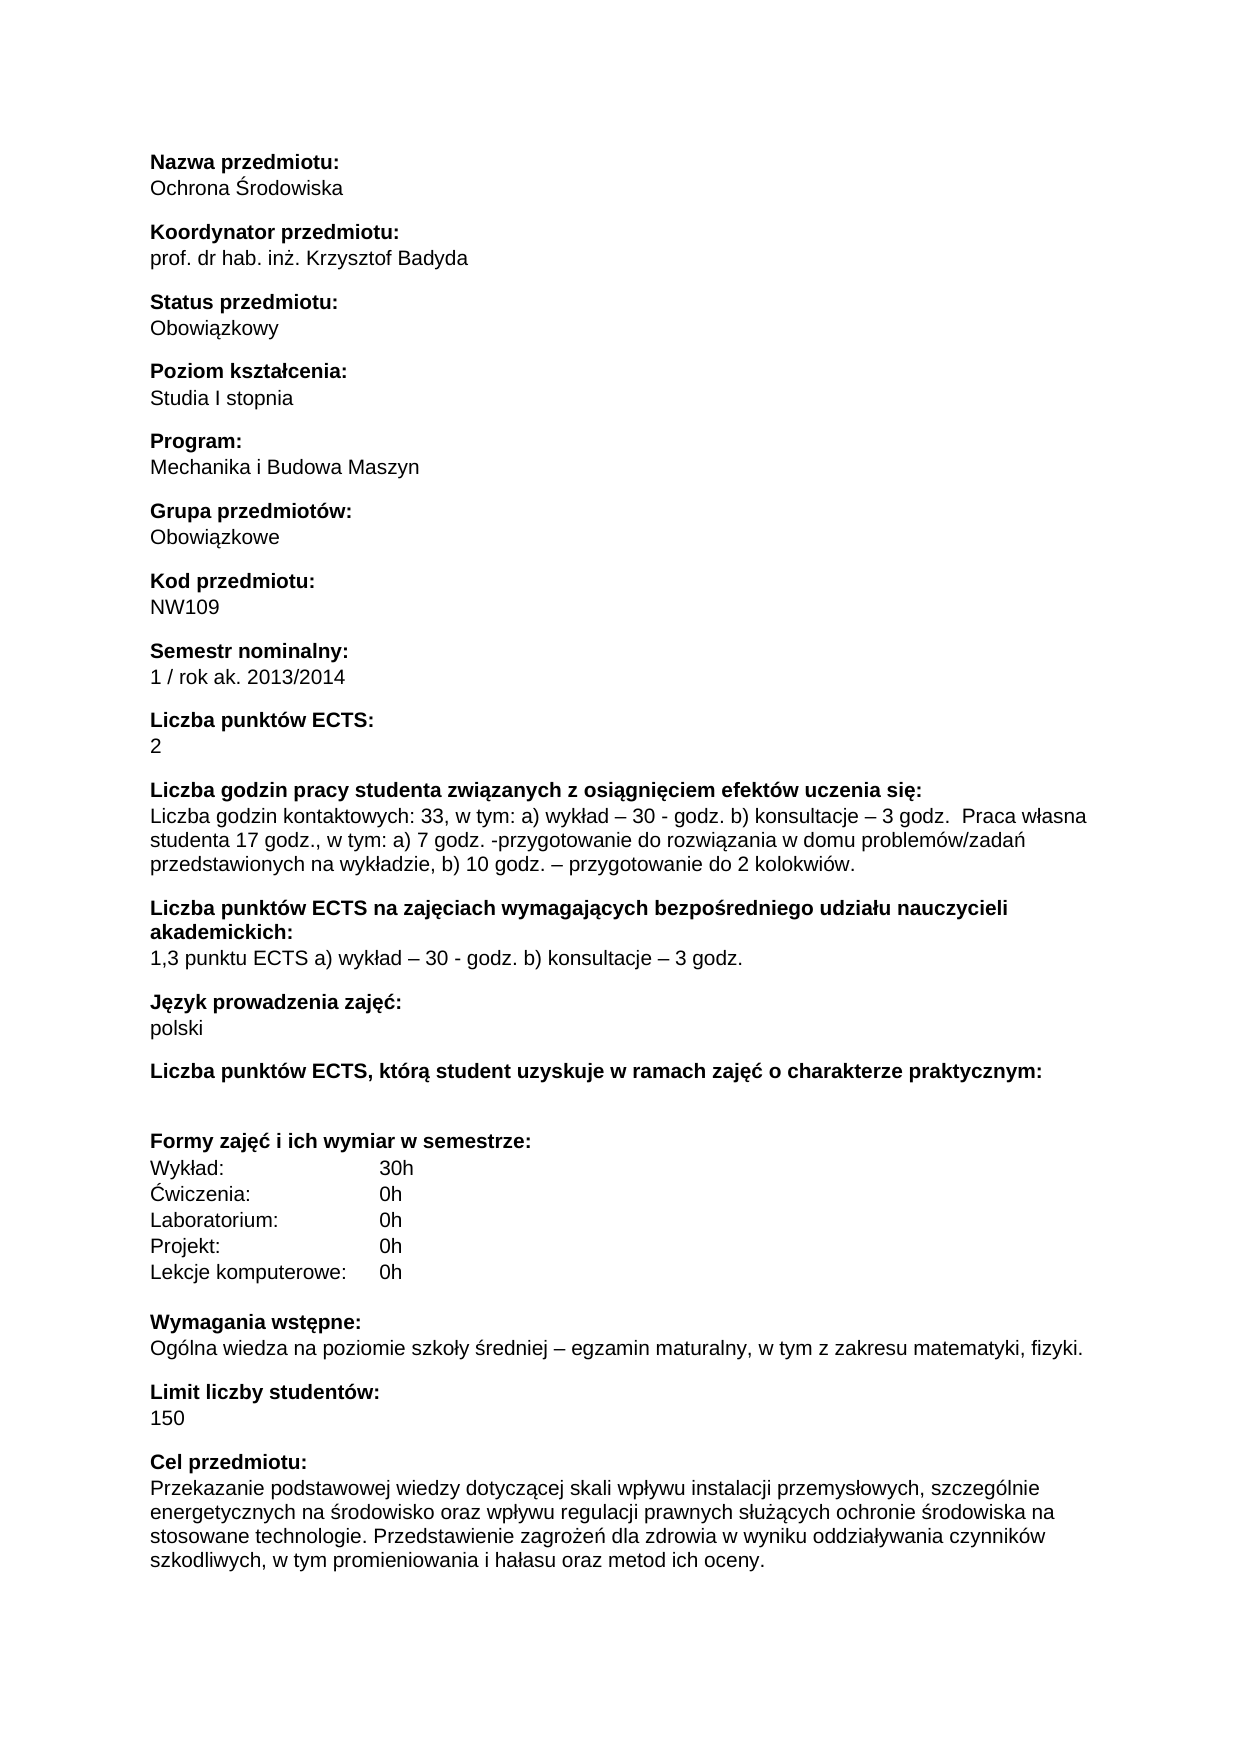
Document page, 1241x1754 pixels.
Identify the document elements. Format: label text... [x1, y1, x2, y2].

table_cell Ćwiczenia: [140, 1182, 367, 1206]
text polski [150, 1016, 1090, 1039]
text Studia I stopnia [150, 385, 1090, 409]
text Ogólna wiedza na poziomie szkoły średniej – egzamin maturalny, w tym z zakresu matematyki, fizyki. [150, 1336, 1090, 1360]
text Grupa przedmiotów: [150, 499, 1090, 523]
text Limit liczby studentów: [150, 1380, 1090, 1404]
table_cell 0h [369, 1232, 597, 1258]
text Liczba punktów ECTS: [150, 708, 1090, 732]
text Język prowadzenia zajęć: [150, 989, 1090, 1013]
text 1,3 punktu ECTS a) wykład – 30 - godz. b) konsultacje – 3 godz. [150, 946, 1090, 970]
text Status przedmiotu: [150, 289, 1090, 313]
text Mechanika i Budowa Maszyn [150, 455, 1090, 479]
table_cell Laboratorium: [140, 1208, 367, 1232]
text Ochrona Środowiska [150, 176, 1090, 200]
text Liczba godzin kontaktowych: 33, w tym: a) wykład – 30 - godz. b) konsultacje – 3 godz. Praca własna studenta 17 godz., w tym: a) 7 godz. -przygotowanie do rozwiązania w domu problemów/zadań przedstawionych na wykładzie, b) 10 godz. – przygotowanie do 2 kolokwiów. [150, 804, 1090, 876]
text Obowiązkowy [150, 316, 1090, 339]
table_cell 0h [369, 1180, 597, 1206]
text Liczba godzin pracy studenta związanych z osiągnięciem efektów uczenia się: [150, 778, 1090, 802]
text Cel przedmiotu: [150, 1449, 1090, 1473]
text Semestr nominalny: [150, 638, 1090, 662]
text Kod przedmiotu: [150, 569, 1090, 593]
text Nazwa przedmiotu: [150, 150, 1090, 174]
text Formy zajęć i ich wymiar w semestrze: [150, 1129, 1090, 1153]
text Przekazanie podstawowej wiedzy dotyczącej skali wpływu instalacji przemysłowych, szczególnie energetycznych na środowisko oraz wpływu regulacji prawnych służących ochronie środowiska na stosowane technologie. Przedstawienie zagrożeń dla zdrowia w wyniku oddziaływania czynników szkodliwych, w tym promieniowania i hałasu oraz metod ich oceny. [150, 1476, 1090, 1571]
text Liczba punktów ECTS na zajęciach wymagających bezpośredniego udziału nauczycieli akademickich: [150, 896, 1090, 944]
text Liczba punktów ECTS, którą student uzyskuje w ramach zajęć o charakterze praktycznym: [150, 1059, 1090, 1083]
text Program: [150, 429, 1090, 453]
table_cell Lekcje komputerowe: [140, 1260, 367, 1284]
text Koordynator przedmiotu: [150, 220, 1090, 244]
table_header Wykład: [140, 1156, 367, 1180]
table_cell 0h [369, 1258, 597, 1284]
text 150 [150, 1406, 1090, 1430]
text Wymagania wstępne: [150, 1310, 1090, 1334]
table_cell Projekt: [140, 1234, 367, 1258]
text NW109 [150, 595, 1090, 619]
text 1 / rok ak. 2013/2014 [150, 664, 1090, 688]
text prof. dr hab. inż. Krzysztof Badyda [150, 246, 1090, 270]
table_header 30h [369, 1156, 597, 1180]
text 2 [150, 734, 1090, 758]
table_cell 0h [369, 1206, 597, 1232]
text Poziom kształcenia: [150, 359, 1090, 383]
text Obowiązkowe [150, 525, 1090, 549]
